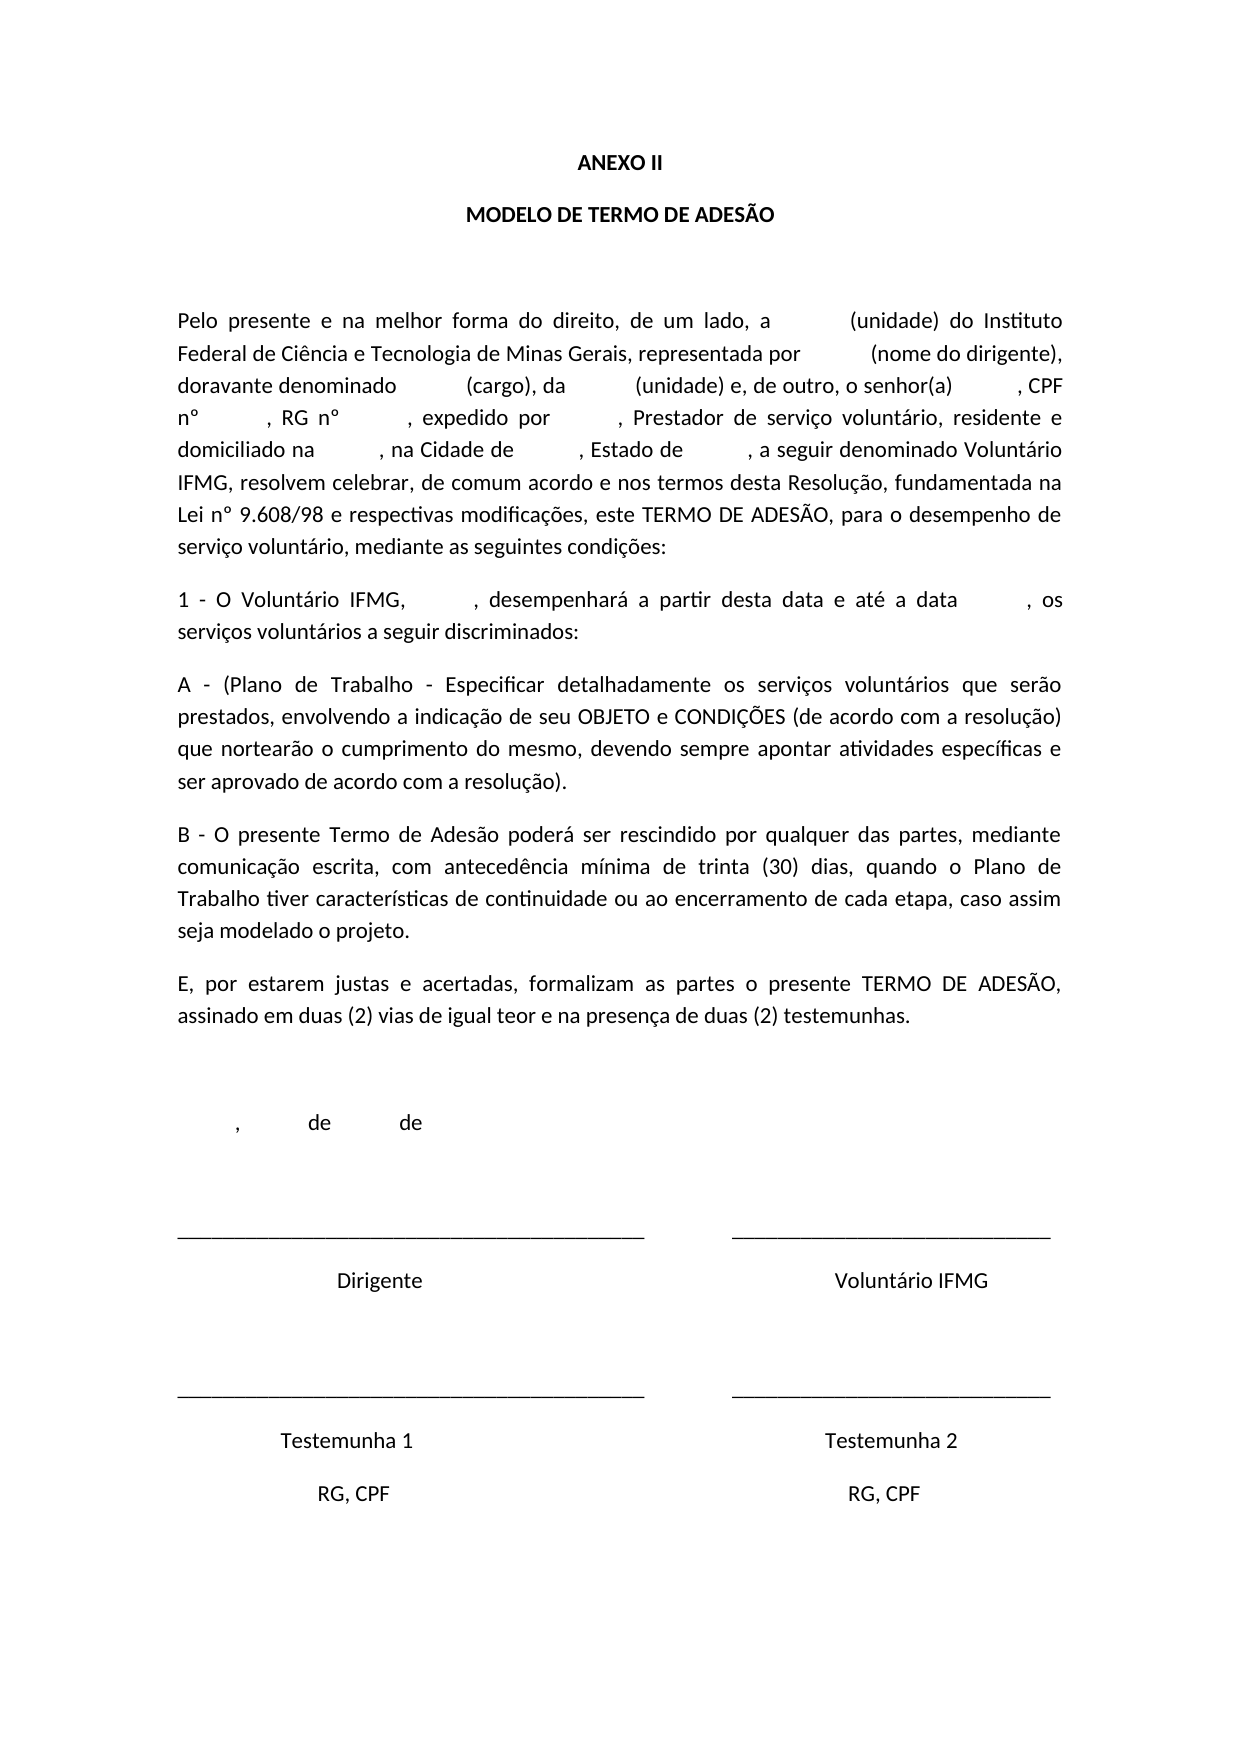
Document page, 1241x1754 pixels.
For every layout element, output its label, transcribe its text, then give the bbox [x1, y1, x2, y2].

text RG, CPF RG, CPF [177, 1479, 1063, 1507]
text MODELO DE TERMO DE ADESÃO [177, 201, 1063, 229]
text 1 - O Voluntário IFMG, , desempenhará a partir desta data e até a data , os serviços voluntários a seguir discriminados: [177, 585, 1063, 645]
text _________________________________________ ____________________________ [177, 1373, 1063, 1401]
text Pelo presente e na melhor forma do direito, de um lado, a (unidade) do Instituto Federal de Ciência e Tecnologia de Minas Gerais, representada por (nome do dirigente), doravante denominado (cargo), da (unidade) e, de outro, o senhor(a) , CPF nº , RG nº , expedido por , Prestador de serviço voluntário, residente e domiciliado na , na Cidade de , Estado de , a seguir denominado Voluntário IFMG, resolvem celebrar, de comum acordo e nos termos desta Resolução, fundamentada na Lei nº 9.608/98 e respectivas modificações, este TERMO DE ADESÃO, para o desempenho de serviço voluntário, mediante as seguintes condições: [177, 307, 1063, 560]
text E, por estarem justas e acertadas, formalizam as partes o presente TERMO DE ADESÃO, assinado em duas (2) vias de igual teor e na presença de duas (2) testemunhas. [177, 969, 1063, 1029]
text A - (Plano de Trabalho - Especificar detalhadamente os serviços voluntários que serão prestados, envolvendo a indicação de seu OBJETO e CONDIÇÕES (de acordo com a resolução) que nortearão o cumprimento do mesmo, devendo sempre apontar atividades específicas e ser aprovado de acordo com a resolução). [177, 670, 1063, 795]
text Testemunha 1 Testemunha 2 [177, 1426, 1063, 1454]
text _________________________________________ ____________________________ [177, 1214, 1063, 1242]
text B - O presente Termo de Adesão poderá ser rescindido por qualquer das partes, mediante comunicação escrita, com antecedência mínima de trinta (30) dias, quando o Plano de Trabalho tiver características de continuidade ou ao encerramento de cada etapa, caso assim seja modelado o projeto. [177, 820, 1063, 944]
text Dirigente Voluntário IFMG [177, 1267, 1063, 1295]
text , de de [177, 1108, 1063, 1136]
text ANEXO II [177, 148, 1063, 176]
